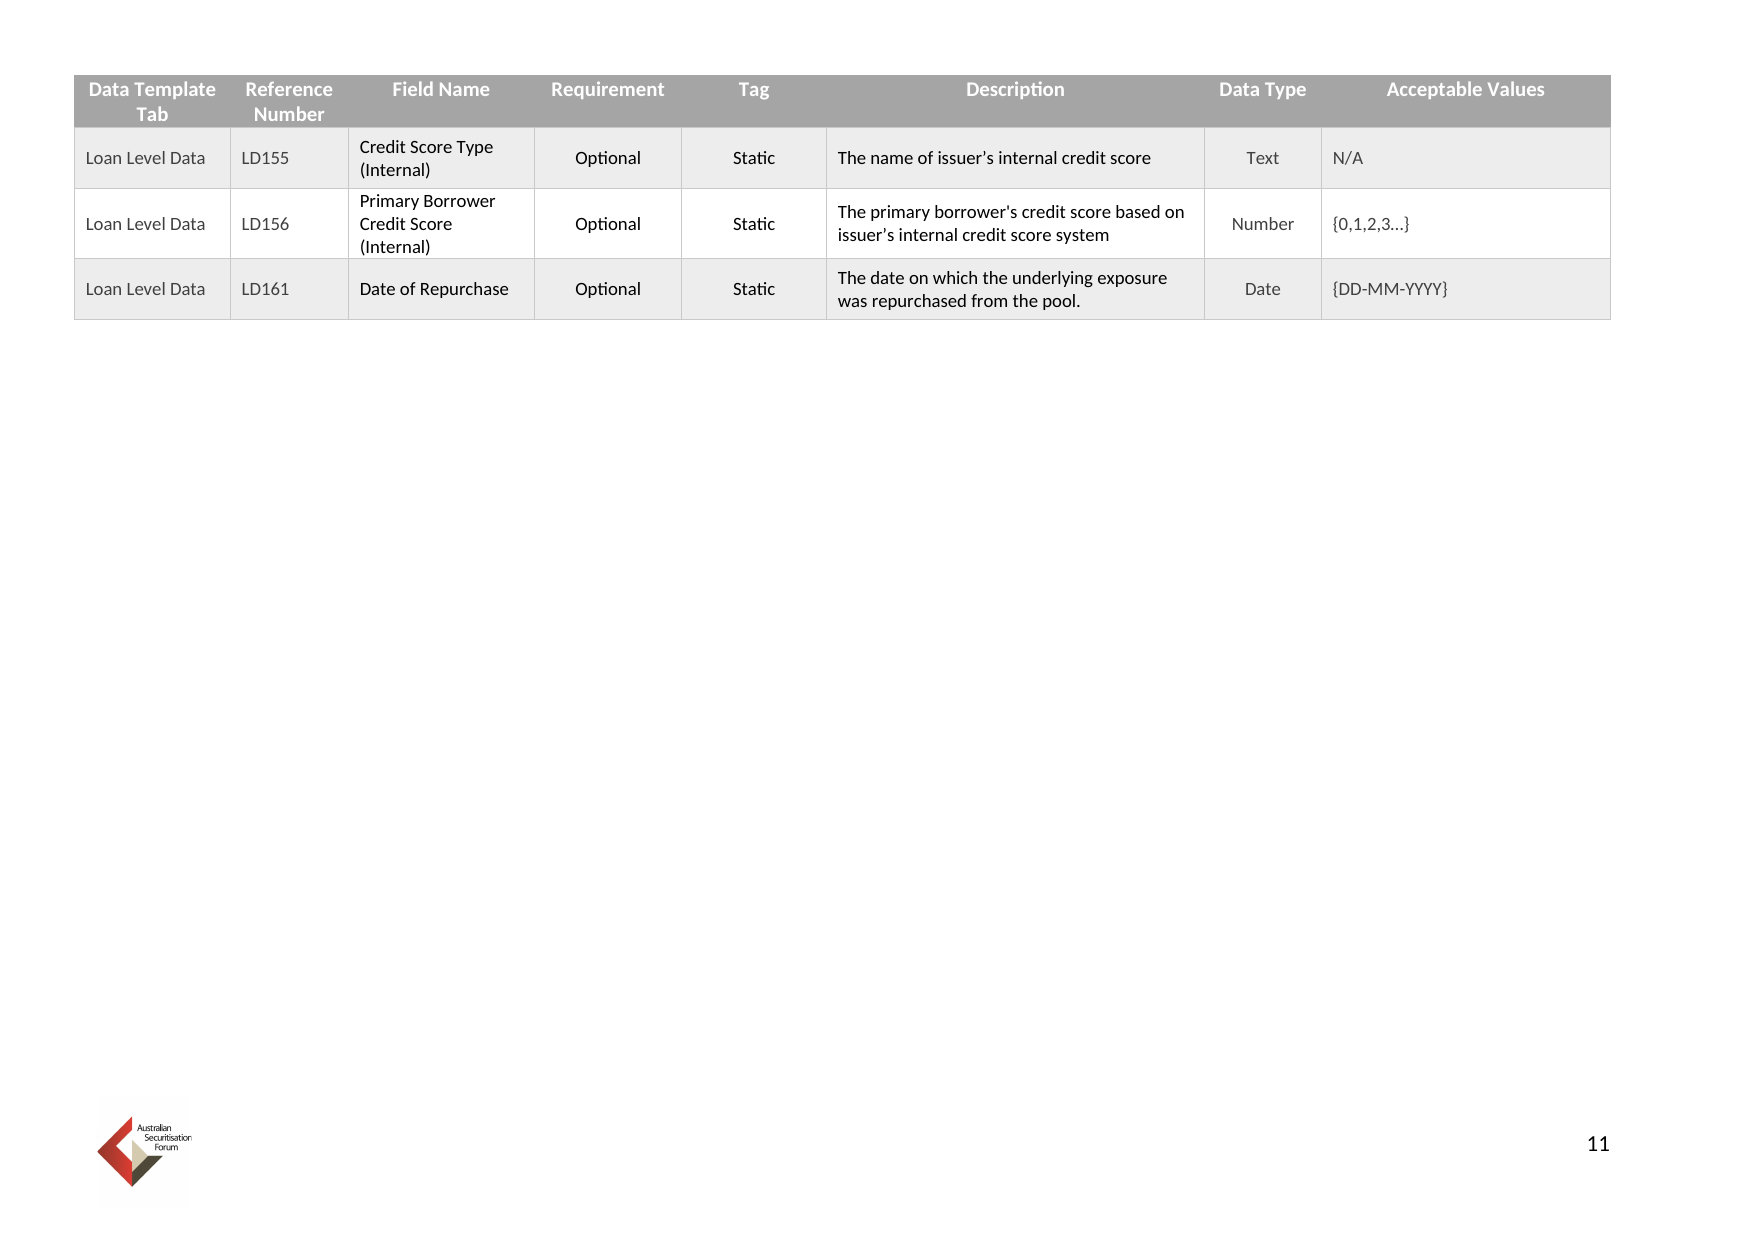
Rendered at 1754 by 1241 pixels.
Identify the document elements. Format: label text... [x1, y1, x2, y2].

table_cell The primary borrower's credit score based on issuer’s internal credit score system [827, 189, 1204, 258]
table_cell Credit Score Type (Internal) [349, 128, 534, 188]
table_cell Optional [535, 189, 681, 258]
table_cell Optional [535, 128, 681, 188]
table_header Data Type [1205, 76, 1321, 127]
table_cell Loan Level Data [75, 259, 230, 319]
table_cell The name of issuer’s internal credit score [827, 128, 1204, 188]
table_cell LD155 [231, 128, 348, 188]
table_header Acceptable Values [1322, 76, 1610, 127]
table_cell Primary Borrower Credit Score (Internal) [349, 189, 534, 258]
table_cell Date [1205, 259, 1321, 319]
table_cell Loan Level Data [75, 128, 230, 188]
table_cell Text [1205, 128, 1321, 188]
table_cell Loan Level Data [75, 189, 230, 258]
table_cell LD156 [231, 189, 348, 258]
table_cell Static [682, 189, 826, 258]
table_header Field Name [349, 76, 534, 127]
table_header Description [827, 76, 1204, 127]
table_cell {0,1,2,3…} [1322, 189, 1610, 258]
table_cell The date on which the underlying exposure was repurchased from the pool. [827, 259, 1204, 319]
table_cell Static [682, 128, 826, 188]
table_cell Optional [535, 259, 681, 319]
table_header Requirement [535, 76, 681, 127]
table_cell {DD-MM-YYYY} [1322, 259, 1610, 319]
table_header Reference Number [231, 76, 348, 127]
table_header Data Template Tab [75, 76, 230, 127]
table_cell LD161 [231, 259, 348, 319]
table_header Tag [682, 76, 826, 127]
picture [97, 1096, 192, 1208]
table_cell Static [682, 259, 826, 319]
table_cell Number [1205, 189, 1321, 258]
table_cell N/A [1322, 128, 1610, 188]
table_cell Date of Repurchase [349, 259, 534, 319]
